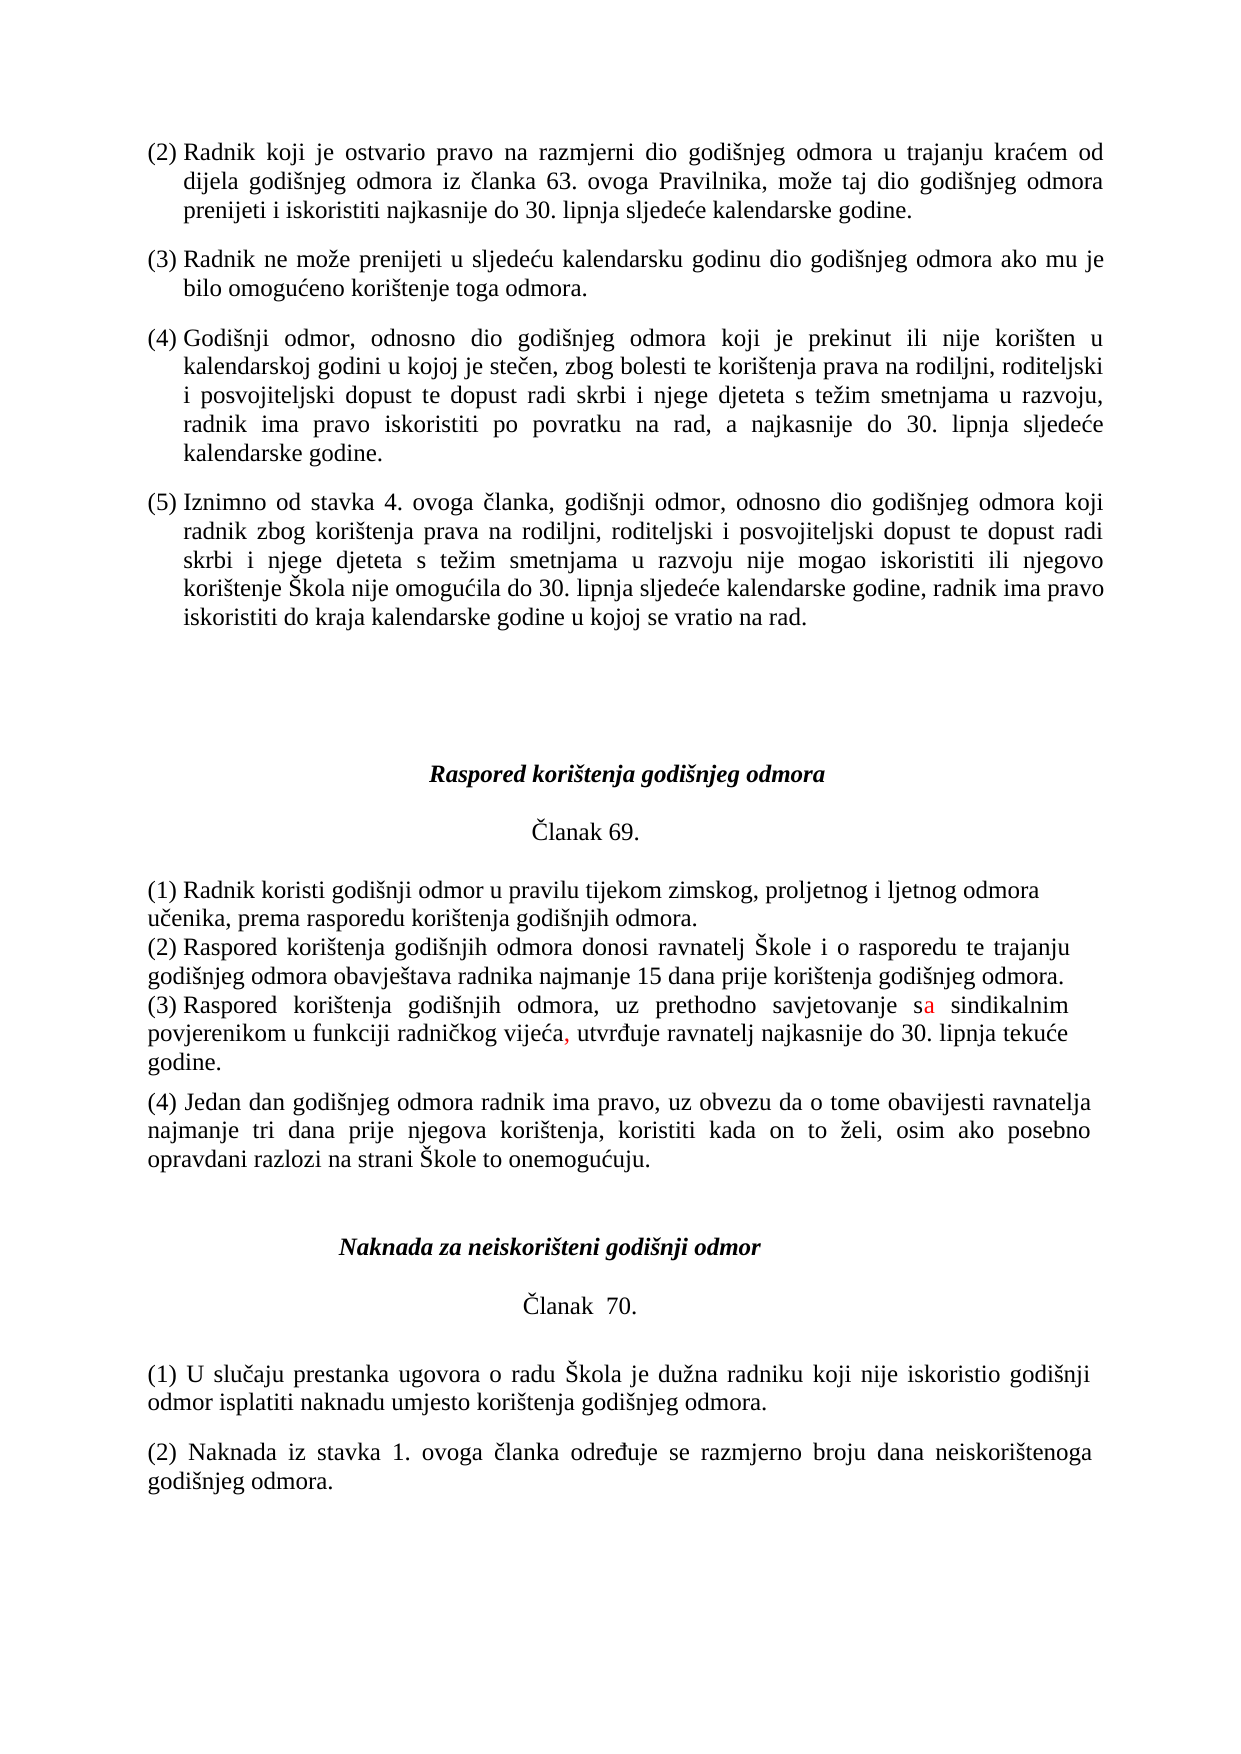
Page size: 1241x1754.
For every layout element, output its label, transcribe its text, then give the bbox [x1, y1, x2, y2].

list Naknada iz stavka 1. ovoga članka određuje se razmjerno broju dana neiskorištenoga godišnjeg odmora. [147, 1437, 1093, 1494]
subtitle Raspored korištenja godišnjeg odmora [429, 759, 1105, 787]
list Iznimno od stavka 4. ovoga članka, godišnji odmor, odnosno dio godišnjeg odmora koji radnik zbog korištenja prava na rodiljni, roditeljski i posvojiteljski dopust te dopust radi skrbi i njege djeteta s težim smetnjama u razvoju nije mogao iskoristiti ili njegovo korištenje Škola nije omogućila do 30. lipnja sljedeće kalendarske godine, radnik ima pravo iskoristiti do kraja kalendarske godine u kojoj se vratio na rad. [147, 487, 1105, 631]
list Radnik ne može prenijeti u sljedeću kalendarsku godinu dio godišnjeg odmora ako mu je bilo omogućeno korištenje toga odmora. [147, 244, 1105, 302]
list U slučaju prestanka ugovora o radu Škola je dužna radniku koji nije iskoristio godišnji odmor isplatiti naknadu umjesto korištenja godišnjeg odmora. [147, 1359, 1092, 1416]
list Radnik koji je ostvario pravo na razmjerni dio godišnjeg odmora u trajanju kraćem od dijela godišnjeg odmora iz članka 63. ovoga Pravilnika, može taj dio godišnjeg odmora prenijeti i iskoristiti najkasnije do 30. lipnja sljedeće kalendarske godine. [147, 137, 1105, 224]
list Raspored korištenja godišnjih odmora, uz prethodno savjetovanje sa sindikalnim povjerenikom u funkciji radničkog vijeća, utvrđuje ravnatelj najkasnije do 30. lipnja tekuće godine. [147, 990, 1068, 1076]
list Radnik koristi godišnji odmor u pravilu tijekom zimskog, proljetnog i ljetnog odmora učenika, prema rasporedu korištenja godišnjih odmora. [147, 875, 1040, 932]
list Raspored korištenja godišnjih odmora donosi ravnatelj Škole i o rasporedu te trajanju godišnjeg odmora obavještava radnika najmanje 15 dana prije korištenja godišnjeg odmora. [147, 932, 1071, 990]
text Članak 69. [225, 817, 1028, 846]
subtitle Naknada za neiskorišteni godišnji odmor [339, 1232, 1105, 1261]
list Jedan dan godišnjeg odmora radnik ima pravo, uz obvezu da o tome obavijesti ravnatelja najmanje tri dana prije njegova korištenja, koristiti kada on to želi, osim ako posebno opravdani razlozi na strani Škole to onemogućuju. [147, 1087, 1092, 1173]
list Godišnji odmor, odnosno dio godišnjeg odmora koji je prekinut ili nije korišten u kalendarskoj godini u kojoj je stečen, zbog bolesti te korištenja prava na rodiljni, roditeljski i posvojiteljski dopust te dopust radi skrbi i njege djeteta s težim smetnjama u razvoju, radnik ima pravo iskoristiti po povratku na rad, a najkasnije do 30. lipnja sljedeće kalendarske godine. [147, 323, 1105, 466]
text Članak 70. [523, 1291, 1105, 1319]
